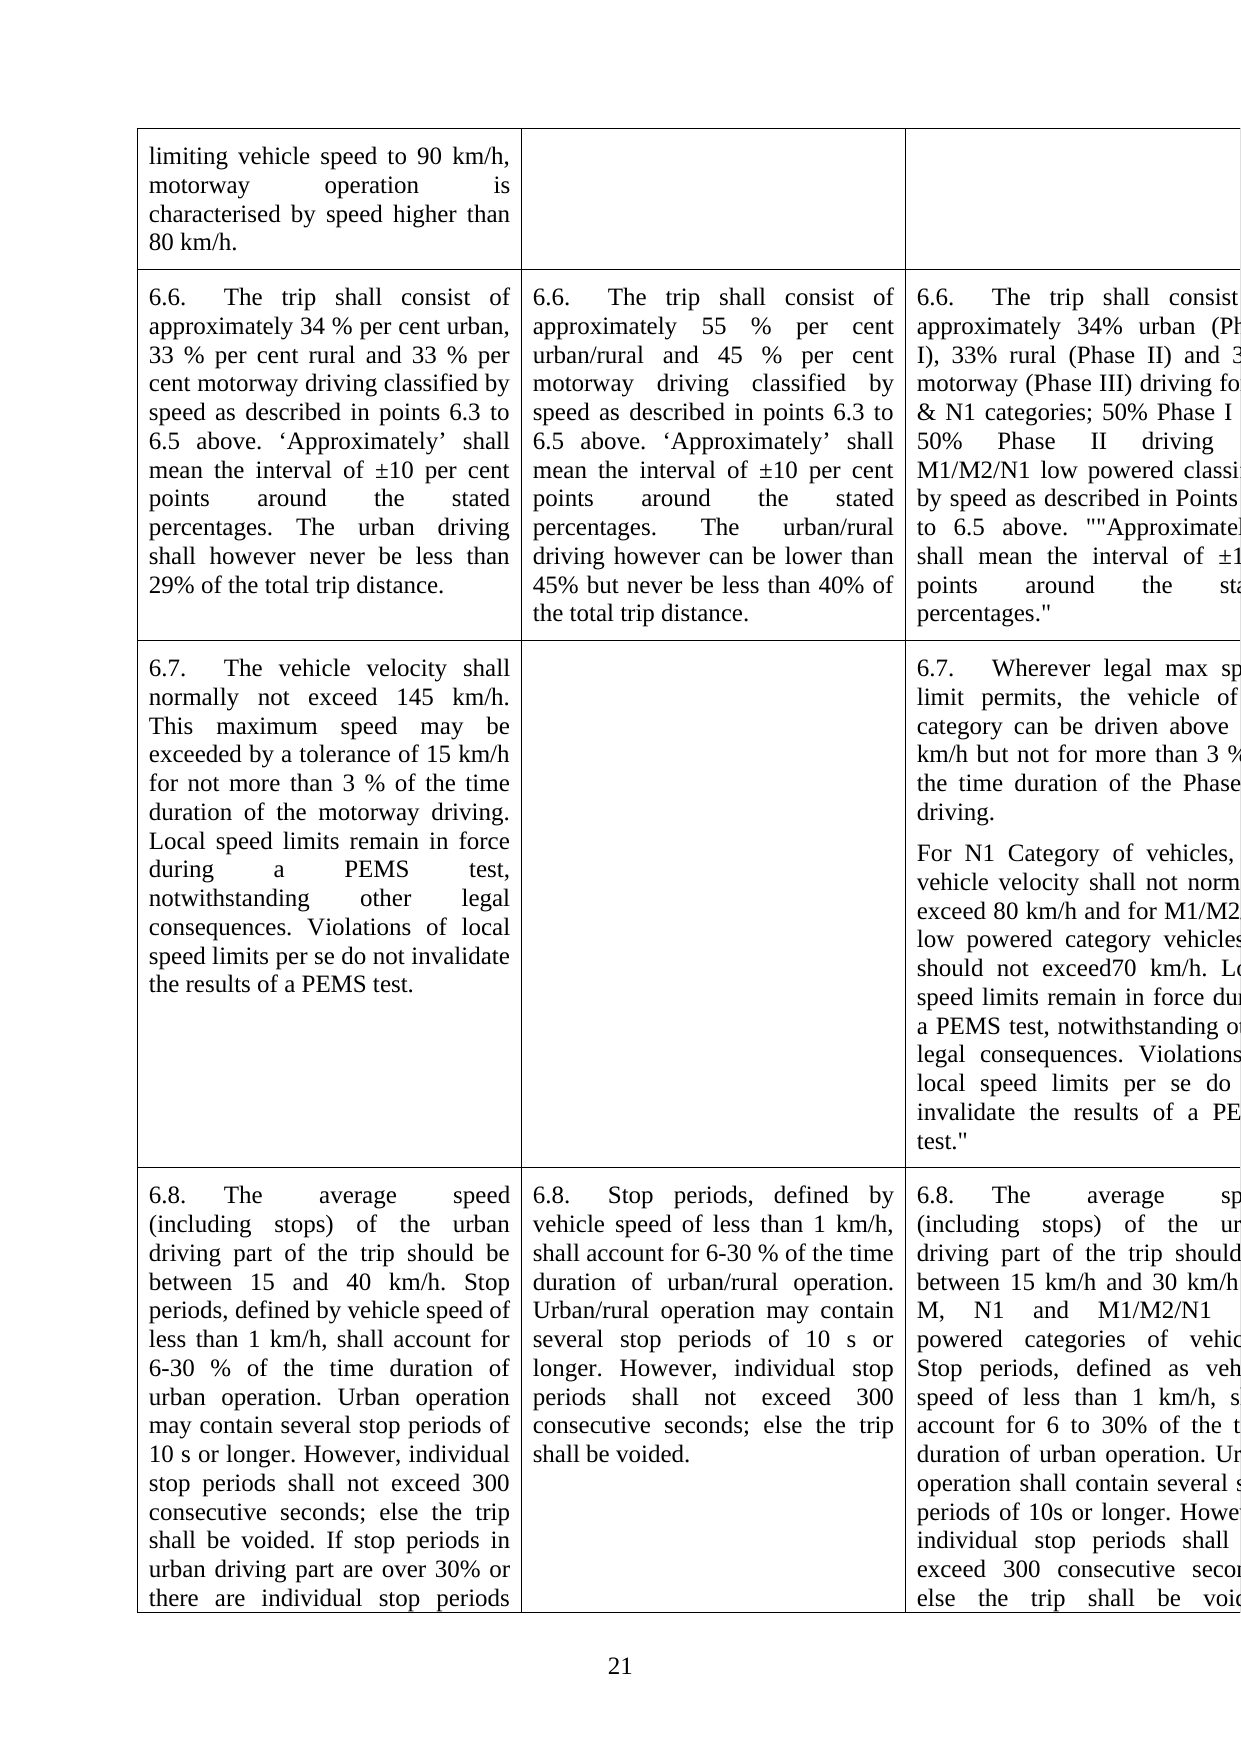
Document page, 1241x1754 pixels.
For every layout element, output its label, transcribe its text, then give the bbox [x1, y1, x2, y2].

table_cell [906, 129, 1240, 269]
table_cell 6.6. The trip shall consist of approximately 34 % per cent urban, 33 % per cent rural and 33 % per cent motorway driving classified by speed as described in points 6.3 to 6.5 above. ‘Approximately’ shall mean the interval of ±10 per cent points around the stated percentages. The urban driving shall however never be less than 29% of the total trip distance. [138, 270, 521, 640]
table_cell 6.7. The vehicle velocity shall normally not exceed 145 km/h. This maximum speed may be exceeded by a tolerance of 15 km/h for not more than 3 % of the time duration of the motorway driving. Local speed limits remain in force during a PEMS test, notwithstanding other legal consequences. Violations of local speed limits per se do not invalidate the results of a PEMS test. [138, 641, 521, 1167]
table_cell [138, 1168, 521, 1612]
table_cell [522, 1168, 905, 1612]
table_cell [522, 129, 905, 269]
table_cell 6.7. Wherever legal max speed limit permits, the vehicle of M category can be driven above 100 km/h but not for more than 3 % of the time duration of the Phase III driving. For N1 Category of vehicles, the vehicle velocity shall not normally exceed 80 km/h and for M1/M2/N1 low powered category vehicles, it should not exceed70 km/h. Local speed limits remain in force during a PEMS test, notwithstanding other legal consequences. Violations of local speed limits per se do not invalidate the results of a PEMS test." [906, 641, 1240, 1167]
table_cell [906, 1168, 1240, 1612]
table_cell [522, 641, 905, 1167]
table_cell 6.6. The trip shall consist of approximately 34% urban (Phase I), 33% rural (Phase II) and 33% motorway (Phase III) driving for M & N1 categories; 50% Phase I and 50% Phase II driving for M1/M2/N1 low powered classified by speed as described in Points 6.3 to 6.5 above. ""Approximately"" shall mean the interval of ±10% points around the stated percentages." [906, 270, 1240, 640]
table_cell 6.6. The trip shall consist of approximately 55 % per cent urban/rural and 45 % per cent motorway driving classified by speed as described in points 6.3 to 6.5 above. ‘Approximately’ shall mean the interval of ±10 per cent points around the stated percentages. The urban/rural driving however can be lower than 45% but never be less than 40% of the total trip distance. [522, 270, 905, 640]
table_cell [138, 129, 521, 269]
